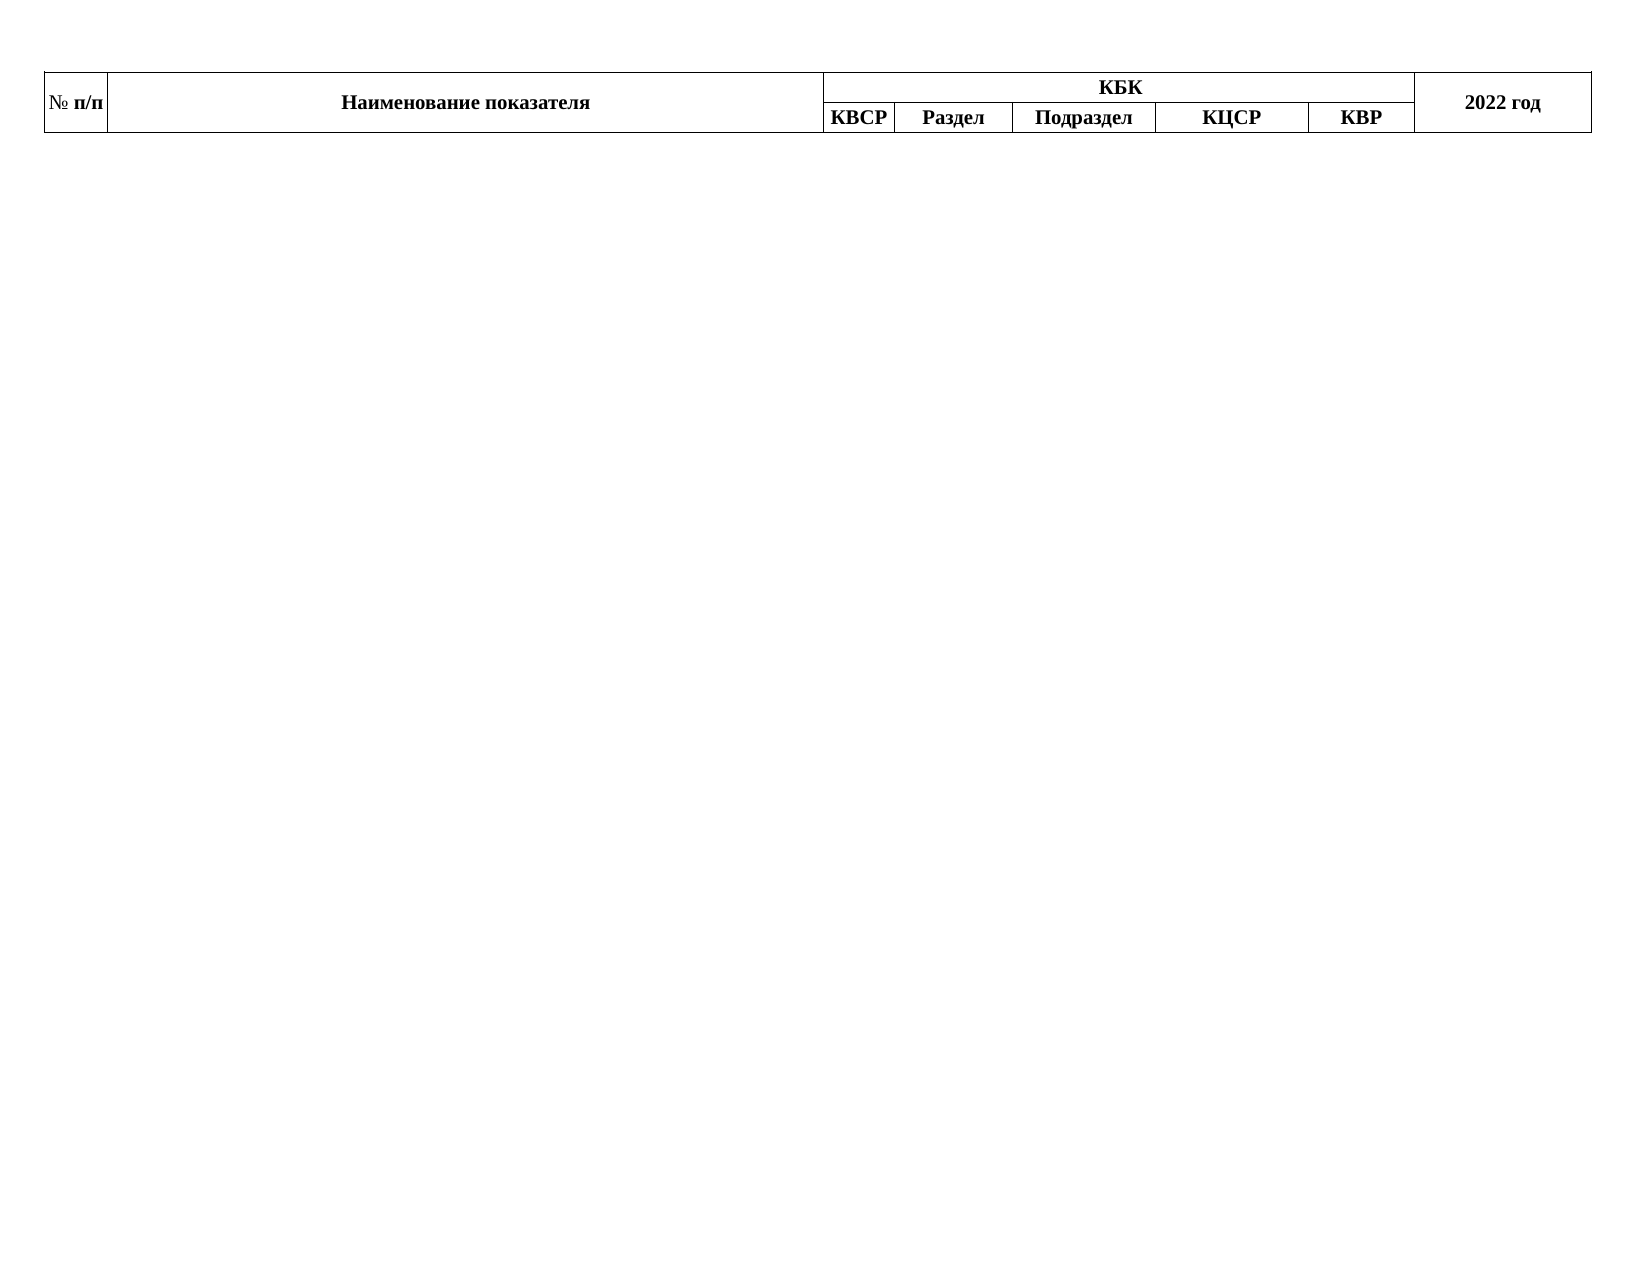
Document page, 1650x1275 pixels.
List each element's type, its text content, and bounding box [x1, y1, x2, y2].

table_cell КВР [1309, 103, 1414, 132]
table_header Наименование показателя [108, 73, 823, 132]
table_cell Раздел [895, 103, 1012, 132]
table_header КБК [824, 73, 1414, 102]
table_cell КВСР [824, 103, 894, 132]
table_header 2022 год [1415, 73, 1591, 132]
table_header № п/п [45, 73, 107, 132]
table_cell Подраздел [1013, 103, 1155, 132]
table_cell КЦСР [1156, 103, 1308, 132]
